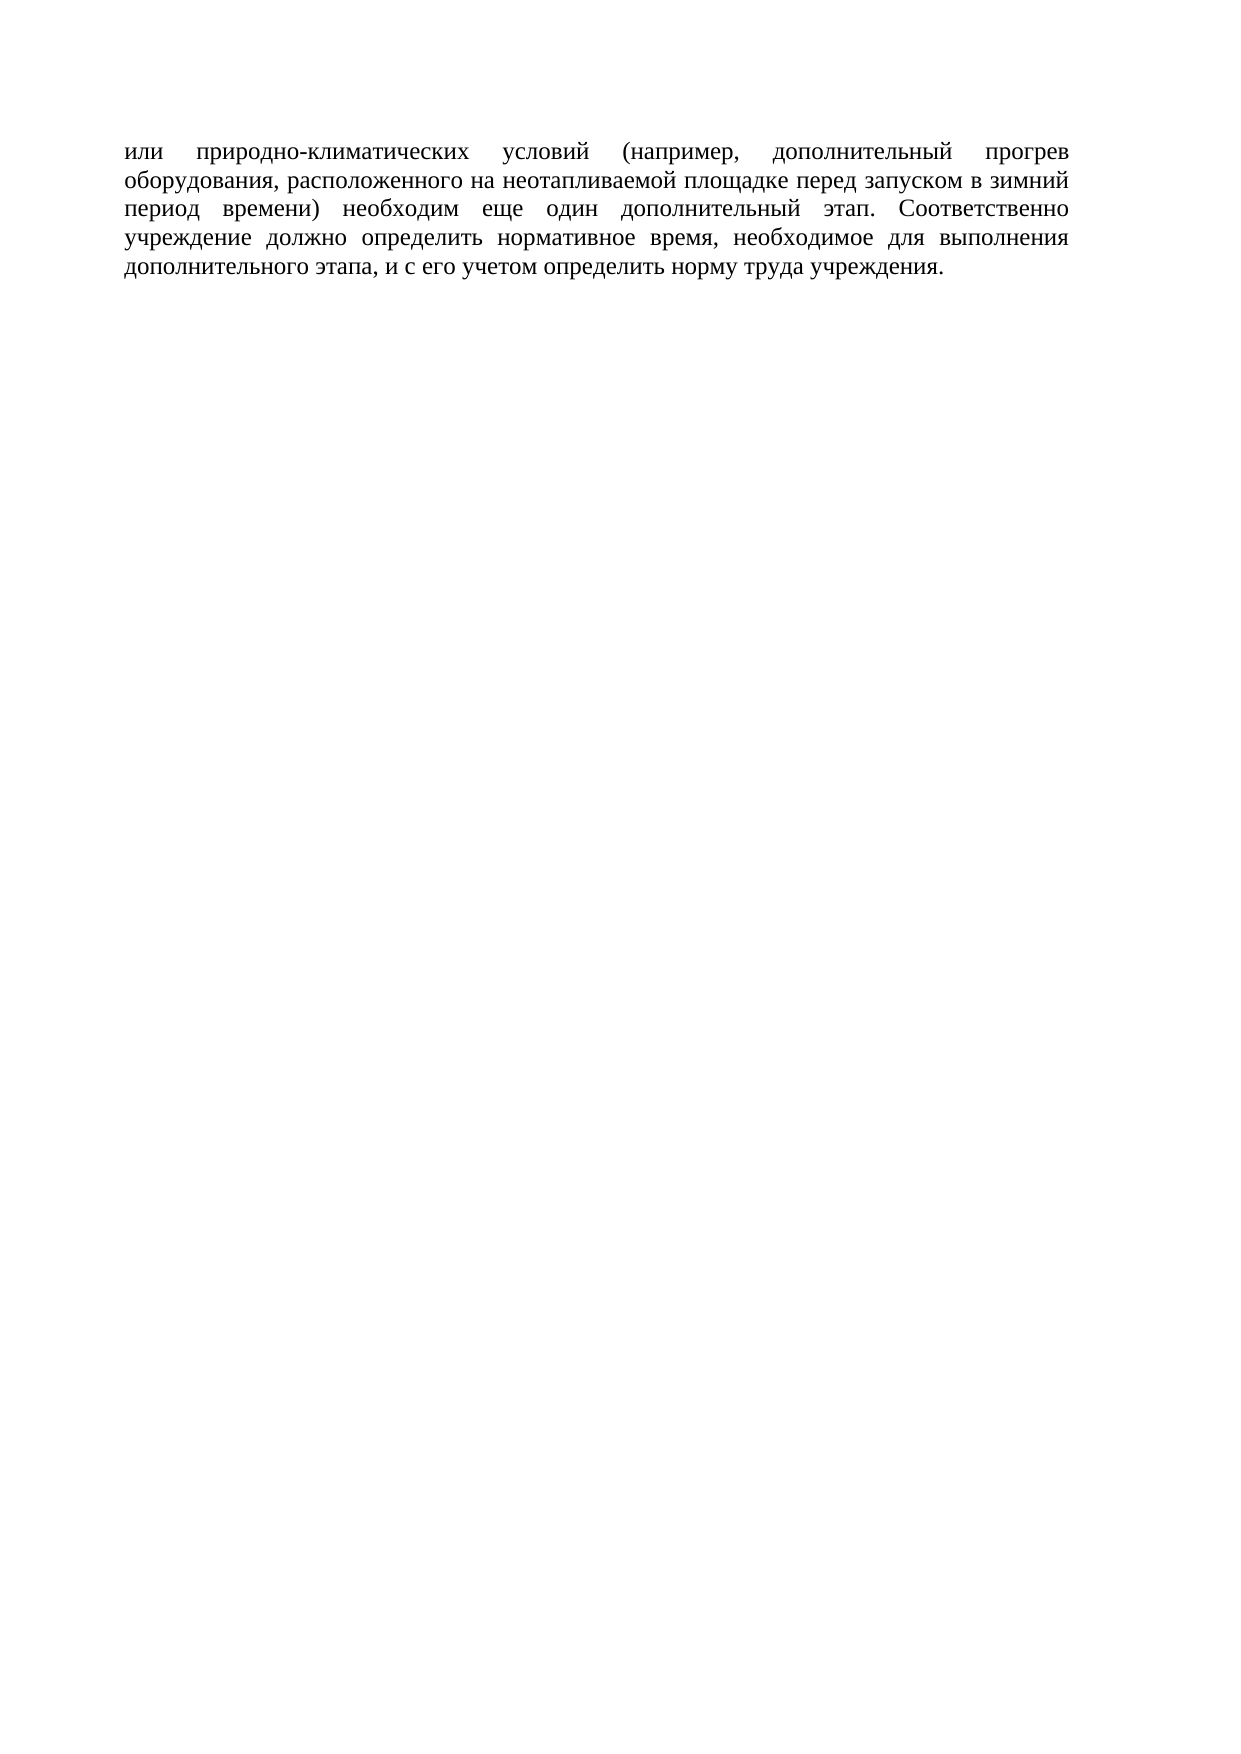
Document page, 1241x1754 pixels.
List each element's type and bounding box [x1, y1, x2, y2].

text [124, 136, 1070, 280]
